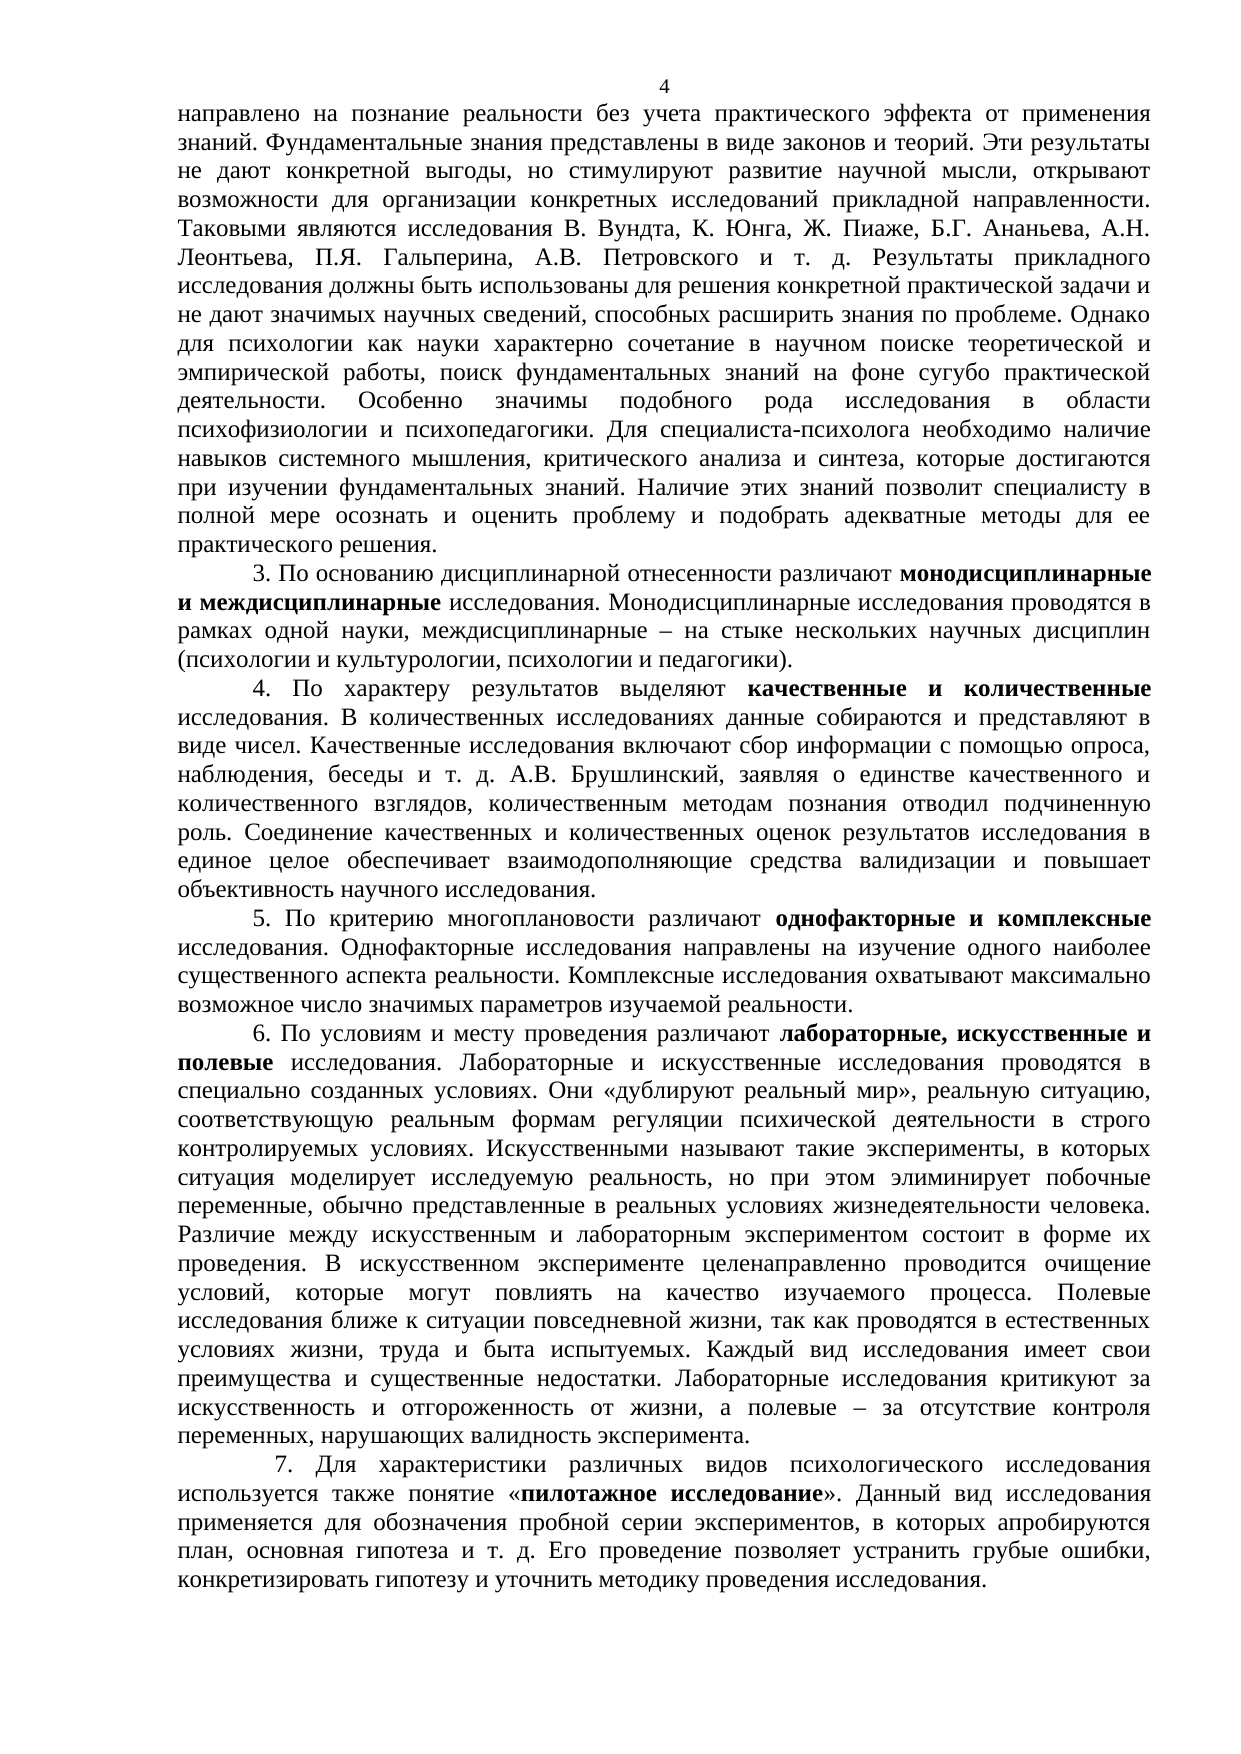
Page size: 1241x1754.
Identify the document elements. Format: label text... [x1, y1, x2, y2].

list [177, 98, 1152, 558]
list 5. По критерию многоплановости различают однофакторные и комплексные исследования. Однофакторные исследования направлены на изучение одного наиболее существенного аспекта реальности. Комплексные исследования охватывают максимально возможное число значимых параметров изучаемой реальности. [177, 903, 1152, 1018]
text 6. По условиям и месту проведения различают лабораторные, искусственные и полевые исследования. Лабораторные и искусственные исследования проводятся в специально созданных условиях. Они «дублируют реальный мир», реальную ситуацию, соответствующую реальным формам регуляции психической деятельности в строго контролируемых условиях. Искусственными называют такие эксперименты, в которых ситуация моделирует исследуемую реальность, но при этом элиминирует побочные переменные, обычно представленные в реальных условиях жизнедеятельности человека. Различие между искусственным и лабораторным экспериментом состоит в форме их проведения. В искусственном эксперименте целенаправленно проводится очищение условий, которые могут повлиять на качество изучаемого процесса. Полевые исследования ближе к ситуации повседневной жизни, так как проводятся в естественных условиях жизни, труда и быта испытуемых. Каждый вид исследования имеет свои преимущества и существенные недостатки. Лабораторные исследования критикуют за искусственность и отгороженность от жизни, а полевые – за отсутствие контроля переменных, нарушающих валидность эксперимента. [177, 1018, 1152, 1449]
text 7. Для характеристики различных видов психологического исследования используется также понятие «пилотажное исследование». Данный вид исследования применяется для обозначения пробной серии экспериментов, в которых апробируются план, основная гипотеза и т. д. Его проведение позволяет устранить грубые ошибки, конкретизировать гипотезу и уточнить методику проведения исследования. [177, 1449, 1152, 1593]
list 4. По характеру результатов выделяют качественные и количественные исследования. В количественных исследованиях данные собираются и представляют в виде чисел. Качественные исследования включают сбор информации с помощью опроса, наблюдения, беседы и т. д. А.В. Брушлинский, заявляя о единстве качественного и количественного взглядов, количественным методам познания отводил подчиненную роль. Соединение качественных и количественных оценок результатов исследования в единое целое обеспечивает взаимодополняющие средства валидизации и повышает объективность научного исследования. [177, 673, 1152, 903]
list 3. По основанию дисциплинарной отнесенности различают монодисциплинарные и междисциплинарные исследования. Монодисциплинарные исследования проводятся в рамках одной науки, междисциплинарные – на стыке нескольких научных дисциплин (психологии и культурологии, психологии и педагогики). [177, 558, 1152, 673]
